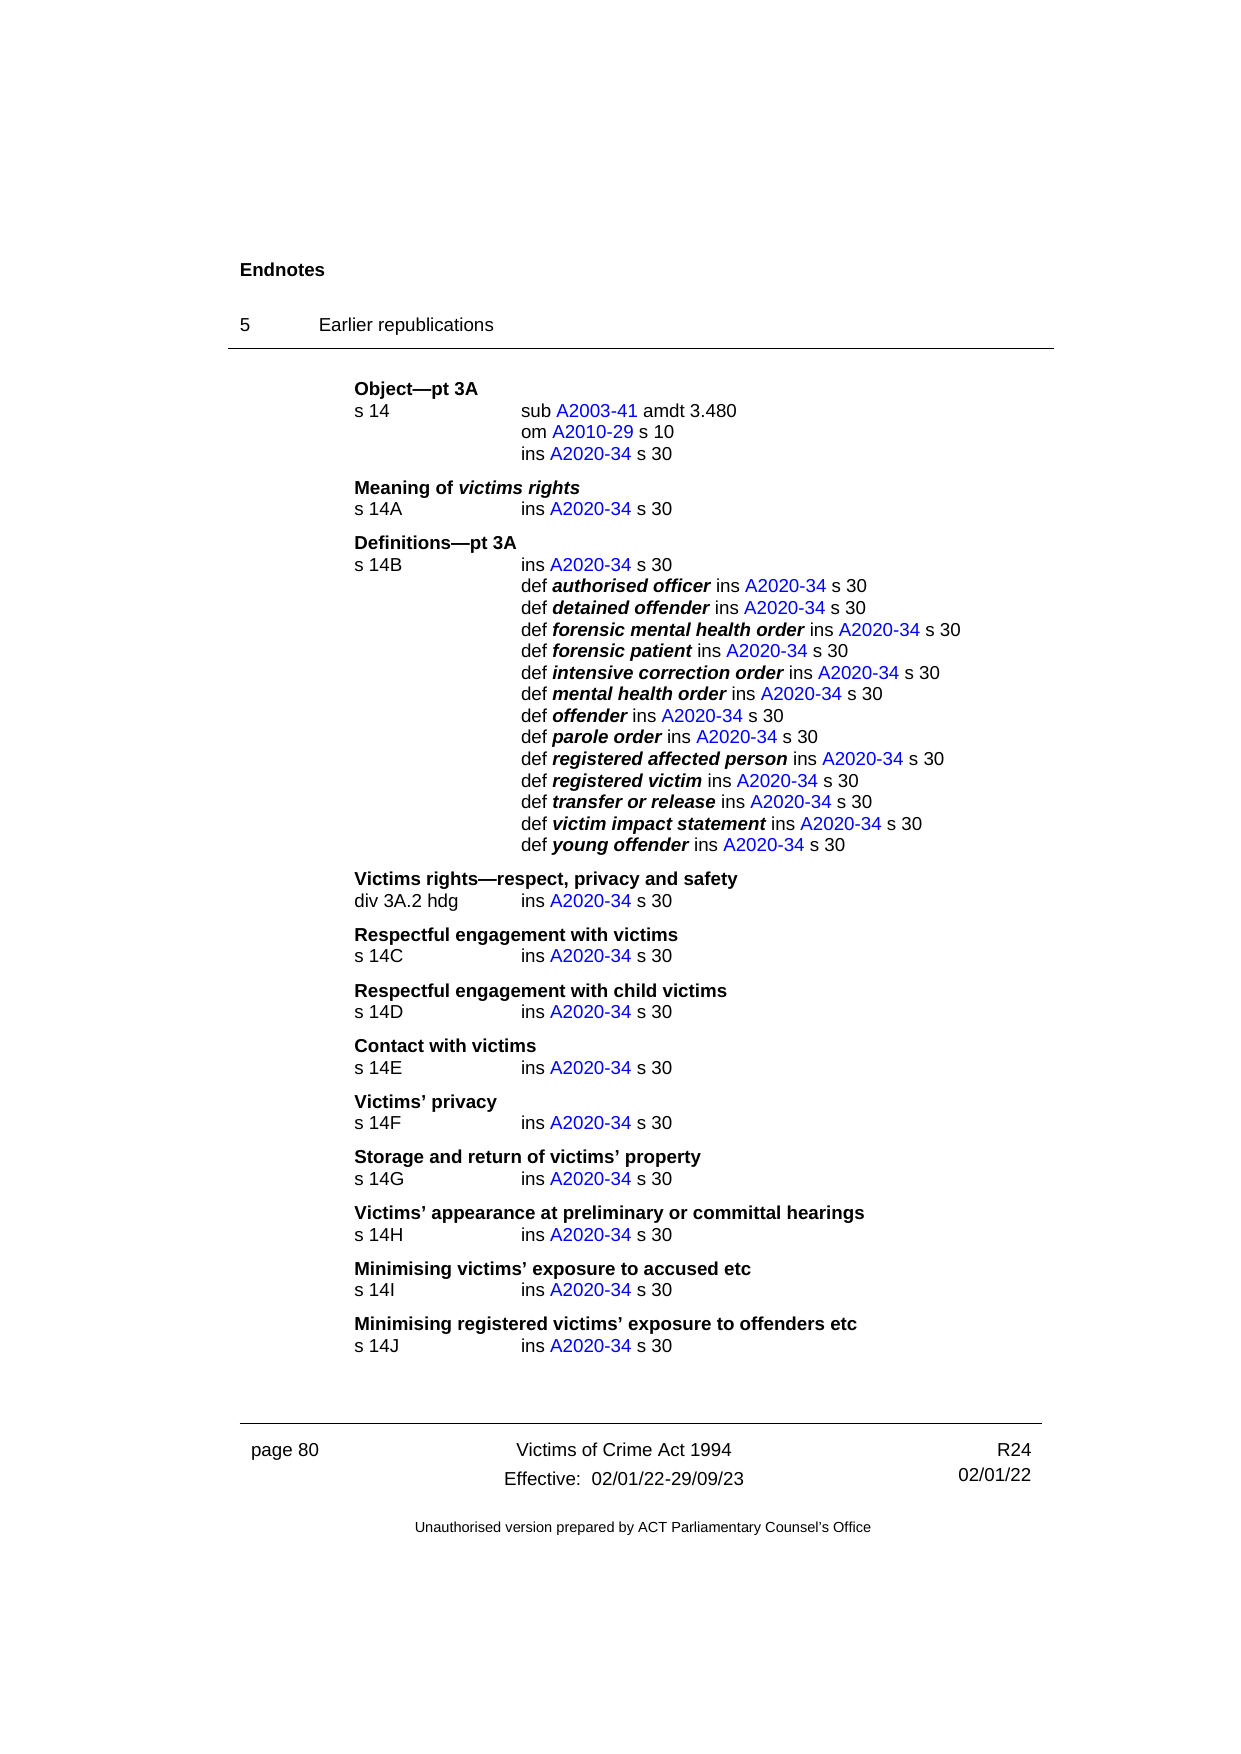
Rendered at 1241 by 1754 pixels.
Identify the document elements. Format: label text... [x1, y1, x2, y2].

text s 14B ins A2020-34 s 30 [354, 554, 1042, 575]
text s 14I ins A2020-34 s 30 [354, 1279, 1042, 1301]
text ins A2020-34 s 30 [354, 442, 1042, 464]
text def mental health order ins A2020-34 s 30 [354, 683, 1042, 705]
text Definitions—pt 3A [354, 532, 1042, 554]
text s 14C ins A2020-34 s 30 [354, 945, 1042, 967]
text def detained offender ins A2020-34 s 30 [354, 597, 1042, 618]
text Minimising registered victims’ exposure to offenders etc [354, 1313, 1042, 1335]
text s 14A ins A2020-34 s 30 [354, 498, 1042, 520]
text s 14 sub A2003-41 amdt 3.480 [354, 399, 1042, 421]
text Victims’ appearance at preliminary or committal hearings [354, 1202, 1042, 1223]
text def young offender ins A2020-34 s 30 [354, 834, 1042, 856]
text s 14H ins A2020-34 s 30 [354, 1223, 1042, 1245]
text Respectful engagement with victims [354, 924, 1042, 945]
text def intensive correction order ins A2020-34 s 30 [354, 662, 1042, 683]
text s 14D ins A2020-34 s 30 [354, 1001, 1042, 1022]
text def registered affected person ins A2020-34 s 30 [354, 748, 1042, 769]
text def forensic mental health order ins A2020-34 s 30 [354, 618, 1042, 640]
text def victim impact statement ins A2020-34 s 30 [354, 812, 1042, 834]
text Respectful engagement with child victims [354, 979, 1042, 1001]
text def transfer or release ins A2020-34 s 30 [354, 791, 1042, 812]
text def offender ins A2020-34 s 30 [354, 705, 1042, 726]
text Storage and return of victims’ property [354, 1146, 1042, 1168]
text Victims’ privacy [354, 1091, 1042, 1112]
text div 3A.2 hdg ins A2020-34 s 30 [354, 890, 1042, 911]
text Minimising victims’ exposure to accused etc [354, 1257, 1042, 1279]
text Contact with victims [354, 1035, 1042, 1057]
text def parole order ins A2020-34 s 30 [354, 726, 1042, 748]
text def forensic patient ins A2020-34 s 30 [354, 640, 1042, 662]
text def registered victim ins A2020-34 s 30 [354, 769, 1042, 791]
text def authorised officer ins A2020-34 s 30 [354, 575, 1042, 597]
text Victims rights—respect, privacy and safety [354, 868, 1042, 890]
text s 14E ins A2020-34 s 30 [354, 1057, 1042, 1078]
text s 14F ins A2020-34 s 30 [354, 1112, 1042, 1134]
text om A2010-29 s 10 [354, 421, 1042, 442]
text s 14J ins A2020-34 s 30 [354, 1335, 1042, 1356]
text Meaning of victims rights [354, 477, 1042, 498]
text s 14G ins A2020-34 s 30 [354, 1168, 1042, 1189]
text Object—pt 3A [354, 378, 1042, 399]
